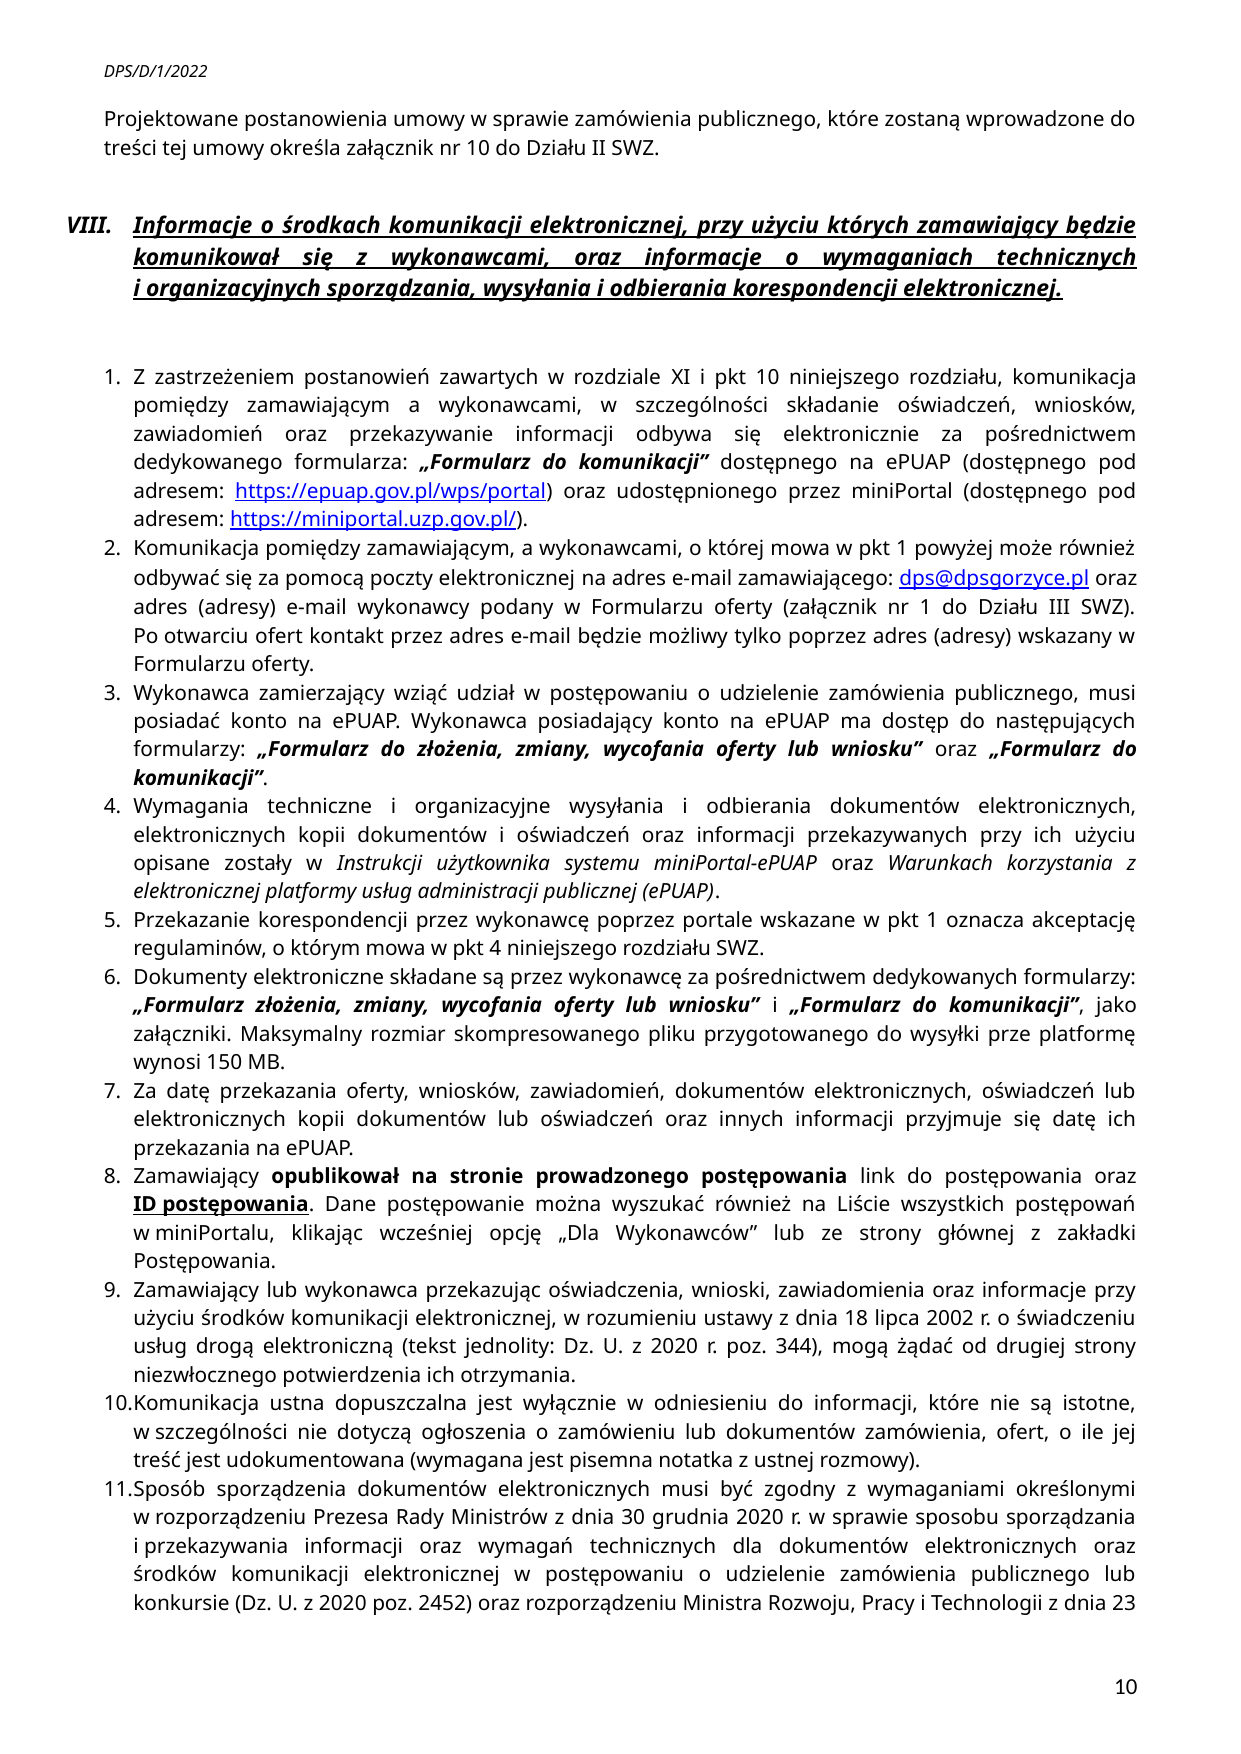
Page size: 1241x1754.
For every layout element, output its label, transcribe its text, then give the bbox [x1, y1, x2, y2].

list Z zastrzeżeniem postanowień zawartych w rozdziale XI i pkt 10 niniejszego rozdziału, komunikacja pomiędzy zamawiającym a wykonawcami, w szczególności składanie oświadczeń, wniosków, zawiadomień oraz przekazywanie informacji odbywa się elektronicznie za pośrednictwem dedykowanego formularza: „Formularz do komunikacji” dostępnego na ePUAP (dostępnego pod adresem: https://epuap.gov.pl/wps/portal) oraz udostępnionego przez miniPortal (dostępnego pod adresem: https://miniportal.uzp.gov.pl/). [103, 362, 1137, 533]
list Wymagania techniczne i organizacyjne wysyłania i odbierania dokumentów elektronicznych, elektronicznych kopii dokumentów i oświadczeń oraz informacji przekazywanych przy ich użyciu opisane zostały w Instrukcji użytkownika systemu miniPortal-ePUAP oraz Warunkach korzystania z elektronicznej platformy usług administracji publicznej (ePUAP). [103, 791, 1137, 905]
text Projektowane postanowienia umowy w sprawie zamówienia publicznego, które zostaną wprowadzone do treści tej umowy określa załącznik nr 10 do Działu II SWZ. [103, 104, 1137, 161]
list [103, 1474, 1137, 1616]
list Za datę przekazania oferty, wniosków, zawiadomień, dokumentów elektronicznych, oświadczeń lub elektronicznych kopii dokumentów lub oświadczeń oraz innych informacji przyjmuje się datę ich przekazania na ePUAP. [103, 1076, 1137, 1161]
list Dokumenty elektroniczne składane są przez wykonawcę za pośrednictwem dedykowanych formularzy: „Formularz złożenia, zmiany, wycofania oferty lub wniosku” i „Formularz do komunikacji”, jako załączniki. Maksymalny rozmiar skompresowanego pliku przygotowanego do wysyłki prze platformę wynosi 150 MB. [103, 962, 1137, 1076]
list Wykonawca zamierzający wziąć udział w postępowaniu o udzielenie zamówienia publicznego, musi posiadać konto na ePUAP. Wykonawca posiadający konto na ePUAP ma dostęp do następujących formularzy: „Formularz do złożenia, zmiany, wycofania oferty lub wniosku” oraz „Formularz do komunikacji”. [103, 678, 1137, 791]
list Komunikacja ustna dopuszczalna jest wyłącznie w odniesieniu do informacji, które nie są istotne, w szczególności nie dotyczą ogłoszenia o zamówieniu lub dokumentów zamówienia, ofert, o ile jej treść jest udokumentowana (wymagana jest pisemna notatka z ustnej rozmowy). [103, 1388, 1137, 1474]
list Zamawiający lub wykonawca przekazując oświadczenia, wnioski, zawiadomienia oraz informacje przy użyciu środków komunikacji elektronicznej, w rozumieniu ustawy z dnia 18 lipca 2002 r. o świadczeniu usług drogą elektroniczną (tekst jednolity: Dz. U. z 2020 r. poz. 344), mogą żądać od drugiej strony niezwłocznego potwierdzenia ich otrzymania. [103, 1275, 1137, 1388]
subtitle Informacje o środkach komunikacji elektronicznej, przy użyciu których zamawiający będzie komunikował się z wykonawcami, oraz informacje o wymaganiach technicznych i organizacyjnych sporządzania, wysyłania i odbierania korespondencji elektronicznej. [66, 209, 1137, 303]
list Komunikacja pomiędzy zamawiającym, a wykonawcami, o której mowa w pkt 1 powyżej może również odbywać się za pomocą poczty elektronicznej na adres e-mail zamawiającego: dps@dpsgorzyce.pl oraz adres (adresy) e-mail wykonawcy podany w Formularzu oferty (załącznik nr 1 do Działu III SWZ). Po otwarciu ofert kontakt przez adres e-mail będzie możliwy tylko poprzez adres (adresy) wskazany w Formularzu oferty. [103, 533, 1137, 678]
list Zamawiający opublikował na stronie prowadzonego postępowania link do postępowania oraz ID postępowania. Dane postępowanie można wyszukać również na Liście wszystkich postępowań w miniPortalu, klikając wcześniej opcję „Dla Wykonawców” lub ze strony głównej z zakładki Postępowania. [103, 1161, 1137, 1275]
list Przekazanie korespondencji przez wykonawcę poprzez portale wskazane w pkt 1 oznacza akceptację regulaminów, o którym mowa w pkt 4 niniejszego rozdziału SWZ. [103, 905, 1137, 962]
